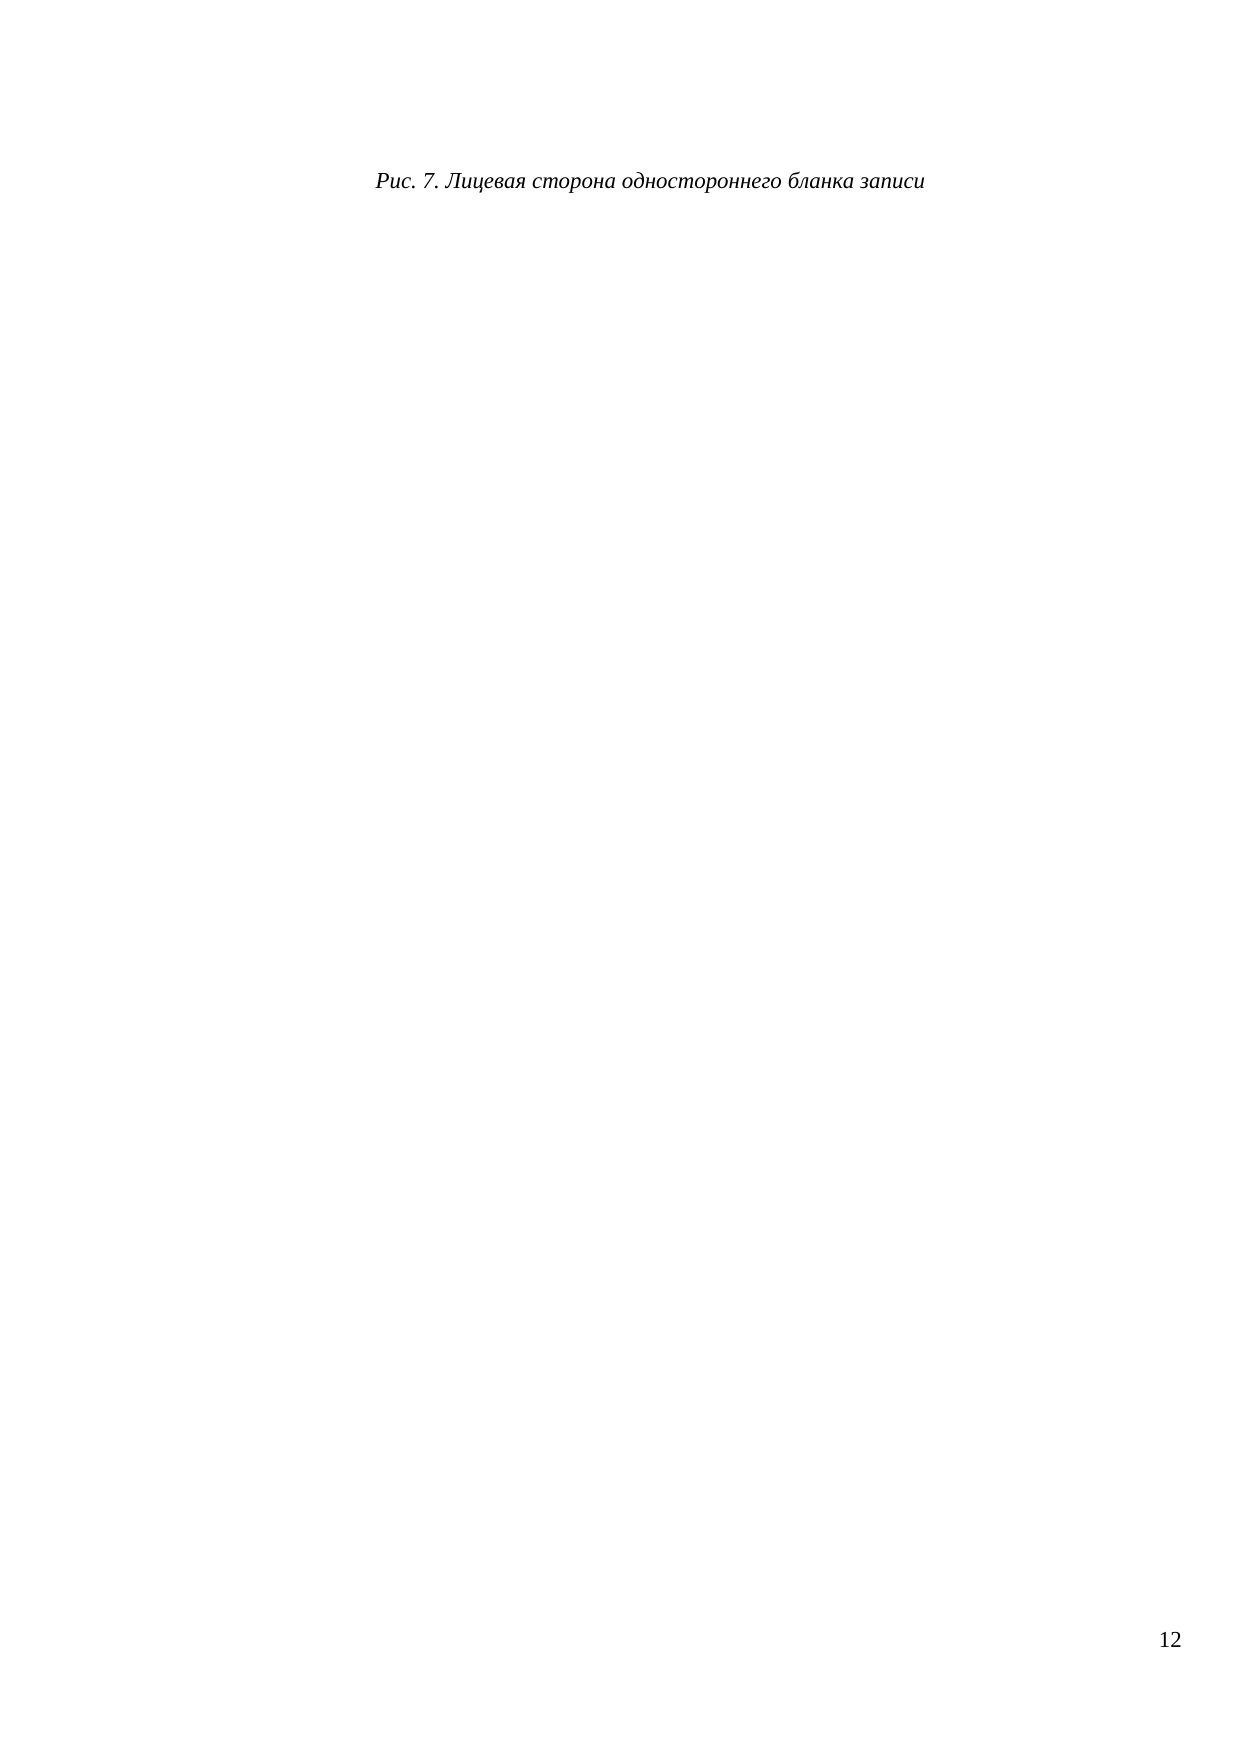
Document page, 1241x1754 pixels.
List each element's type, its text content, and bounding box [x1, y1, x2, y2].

text Рис. 7. Лицевая сторона одностороннего бланка записи [141, 167, 1160, 193]
